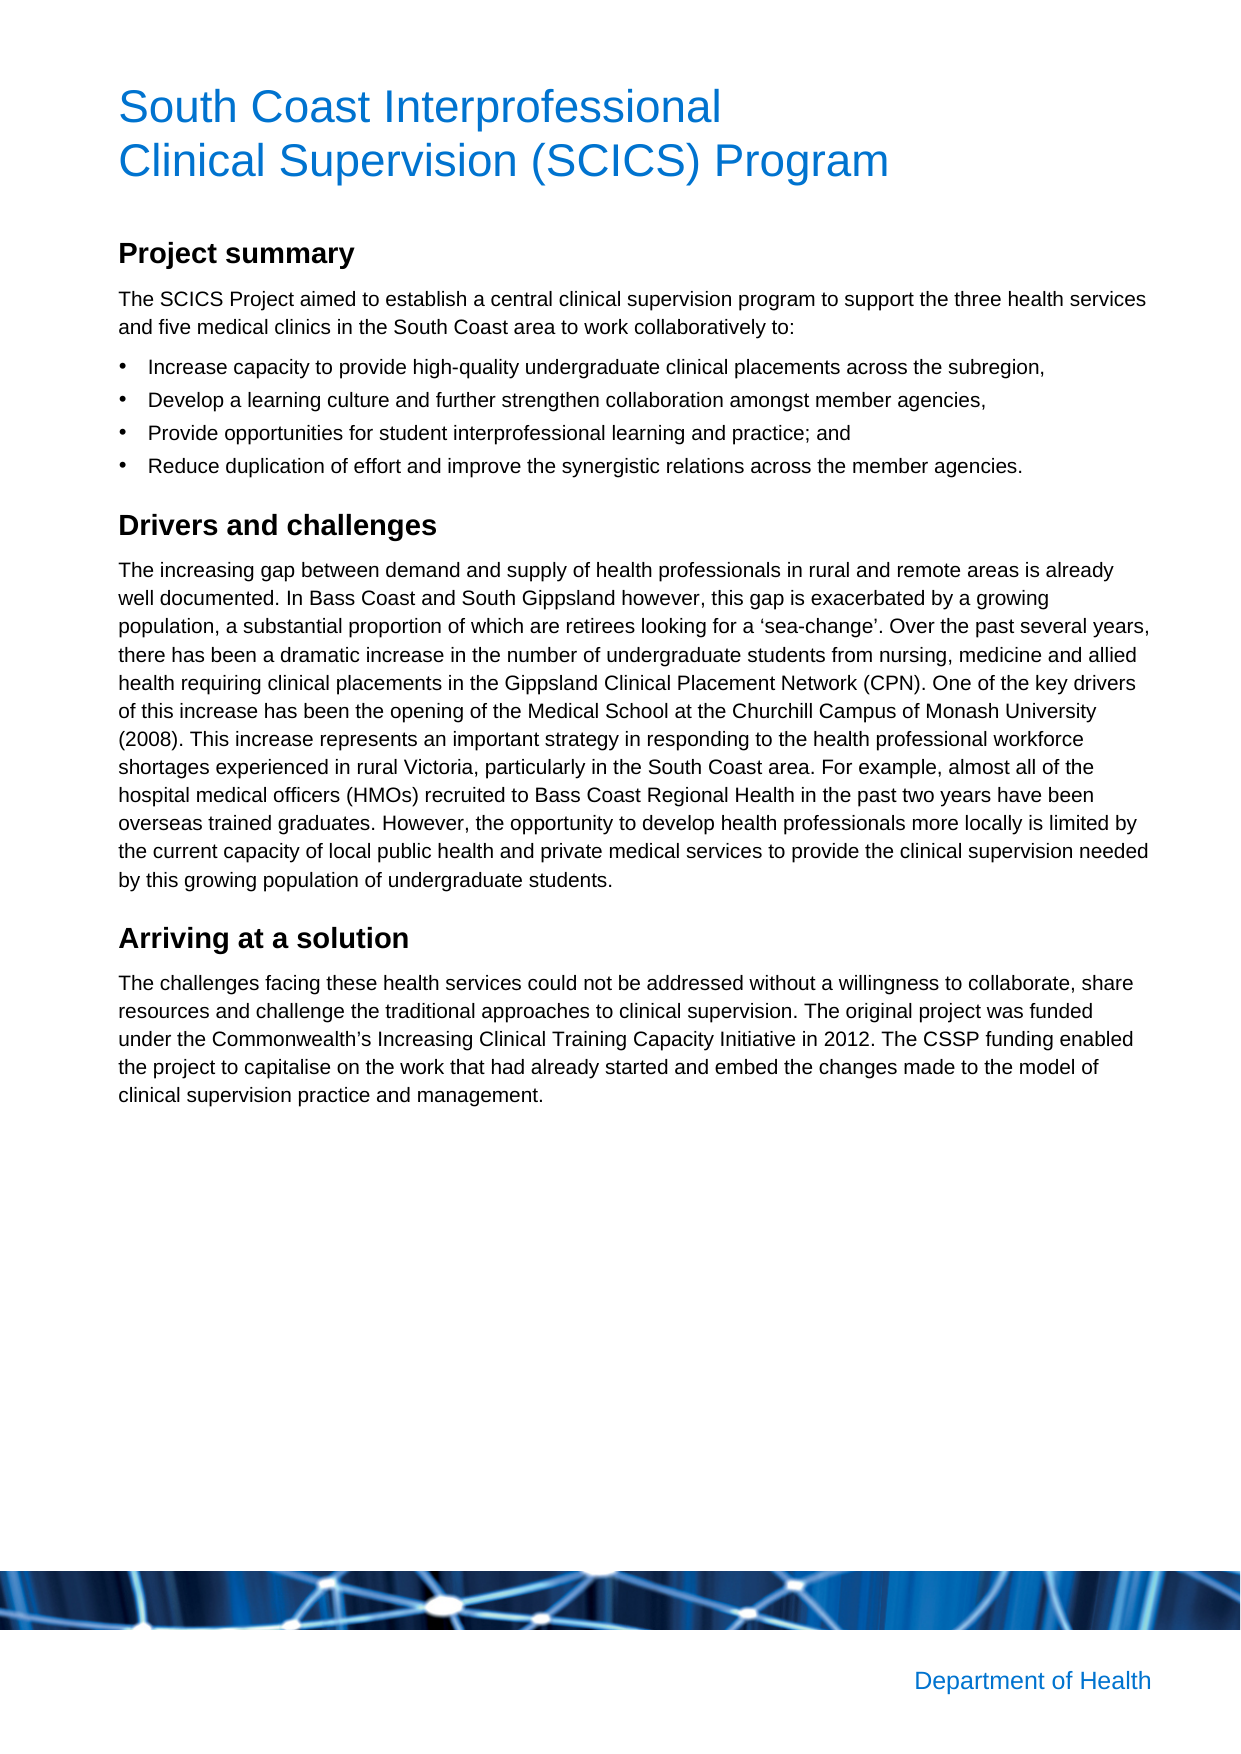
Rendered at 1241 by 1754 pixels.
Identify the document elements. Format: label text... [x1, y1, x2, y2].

text The challenges facing these health services could not be addressed without a willingness to collaborate, share resources and challenge the traditional approaches to clinical supervision. The original project was funded under the Commonwealth’s Increasing Clinical Training Capacity Initiative in 2012. The CSSP funding enabled the project to capitalise on the work that had already started and embed the changes made to the model of clinical supervision practice and management. [118, 967, 1152, 1107]
subtitle Project summary [118, 236, 1152, 270]
text Provide opportunities for student interprofessional learning and practice; and [118, 417, 1152, 446]
subtitle Arriving at a solution [118, 921, 1152, 954]
subtitle Drivers and challenges [118, 508, 1152, 541]
text Increase capacity to provide high-quality undergraduate clinical placements across the subregion, [118, 351, 1152, 380]
subtitle South Coast Interprofessional Clinical Supervision (SCICS) Program [118, 78, 1152, 186]
text The SCICS Project aimed to establish a central clinical supervision program to support the three health services and five medical clinics in the South Coast area to work collaboratively to: [118, 282, 1152, 339]
picture [0, 1571, 1241, 1630]
text The increasing gap between demand and supply of health professionals in rural and remote areas is already well documented. In Bass Coast and South Gippsland however, this gap is exacerbated by a growing population, a substantial proportion of which are retirees looking for a ‘sea-change’. Over the past several years, there has been a dramatic increase in the number of undergraduate students from nursing, medicine and allied health requiring clinical placements in the Gippsland Clinical Placement Network (CPN). One of the key drivers of this increase has been the opening of the Medical School at the Churchill Campus of Monash University (2008). This increase represents an important strategy in responding to the health professional workforce shortages experienced in rural Victoria, particularly in the South Coast area. For example, almost all of the hospital medical officers (HMOs) recruited to Bass Coast Regional Health in the past two years have been overseas trained graduates. However, the opportunity to develop health professionals more locally is limited by the current capacity of local public health and private medical services to provide the clinical supervision needed by this growing population of undergraduate students. [118, 554, 1152, 891]
text Reduce duplication of effort and improve the synergistic relations across the member agencies. [118, 450, 1152, 479]
text Develop a learning culture and further strengthen collaboration amongst member agencies, [118, 384, 1152, 413]
